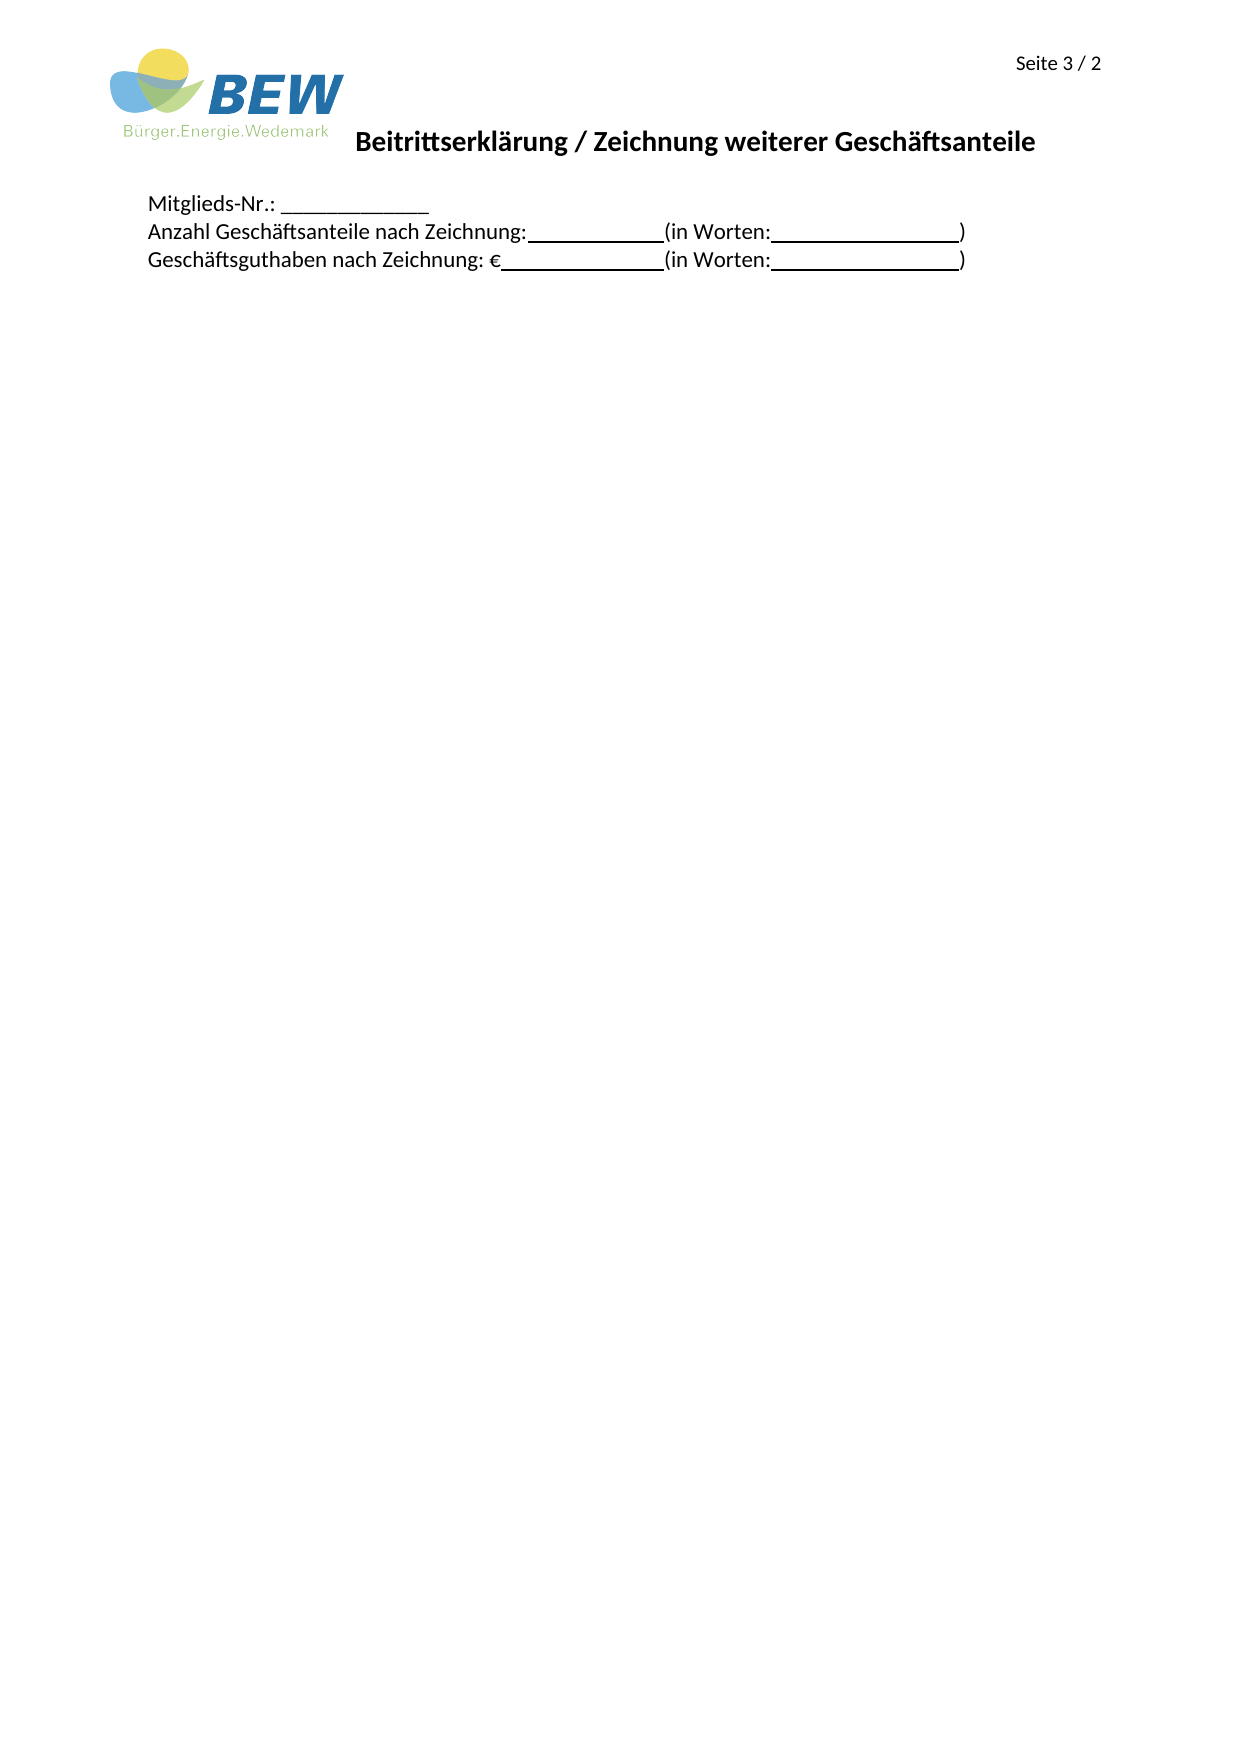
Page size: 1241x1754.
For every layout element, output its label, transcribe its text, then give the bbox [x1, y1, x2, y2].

picture [103, 44, 350, 152]
text Mitglieds-Nr.: _____________ [148, 189, 1167, 217]
text Geschäftsguthaben nach Zeichnung: € (in Worten: ) [148, 245, 1167, 273]
text Anzahl Geschäftsanteile nach Zeichnung: (in Worten: ) [148, 217, 1167, 245]
